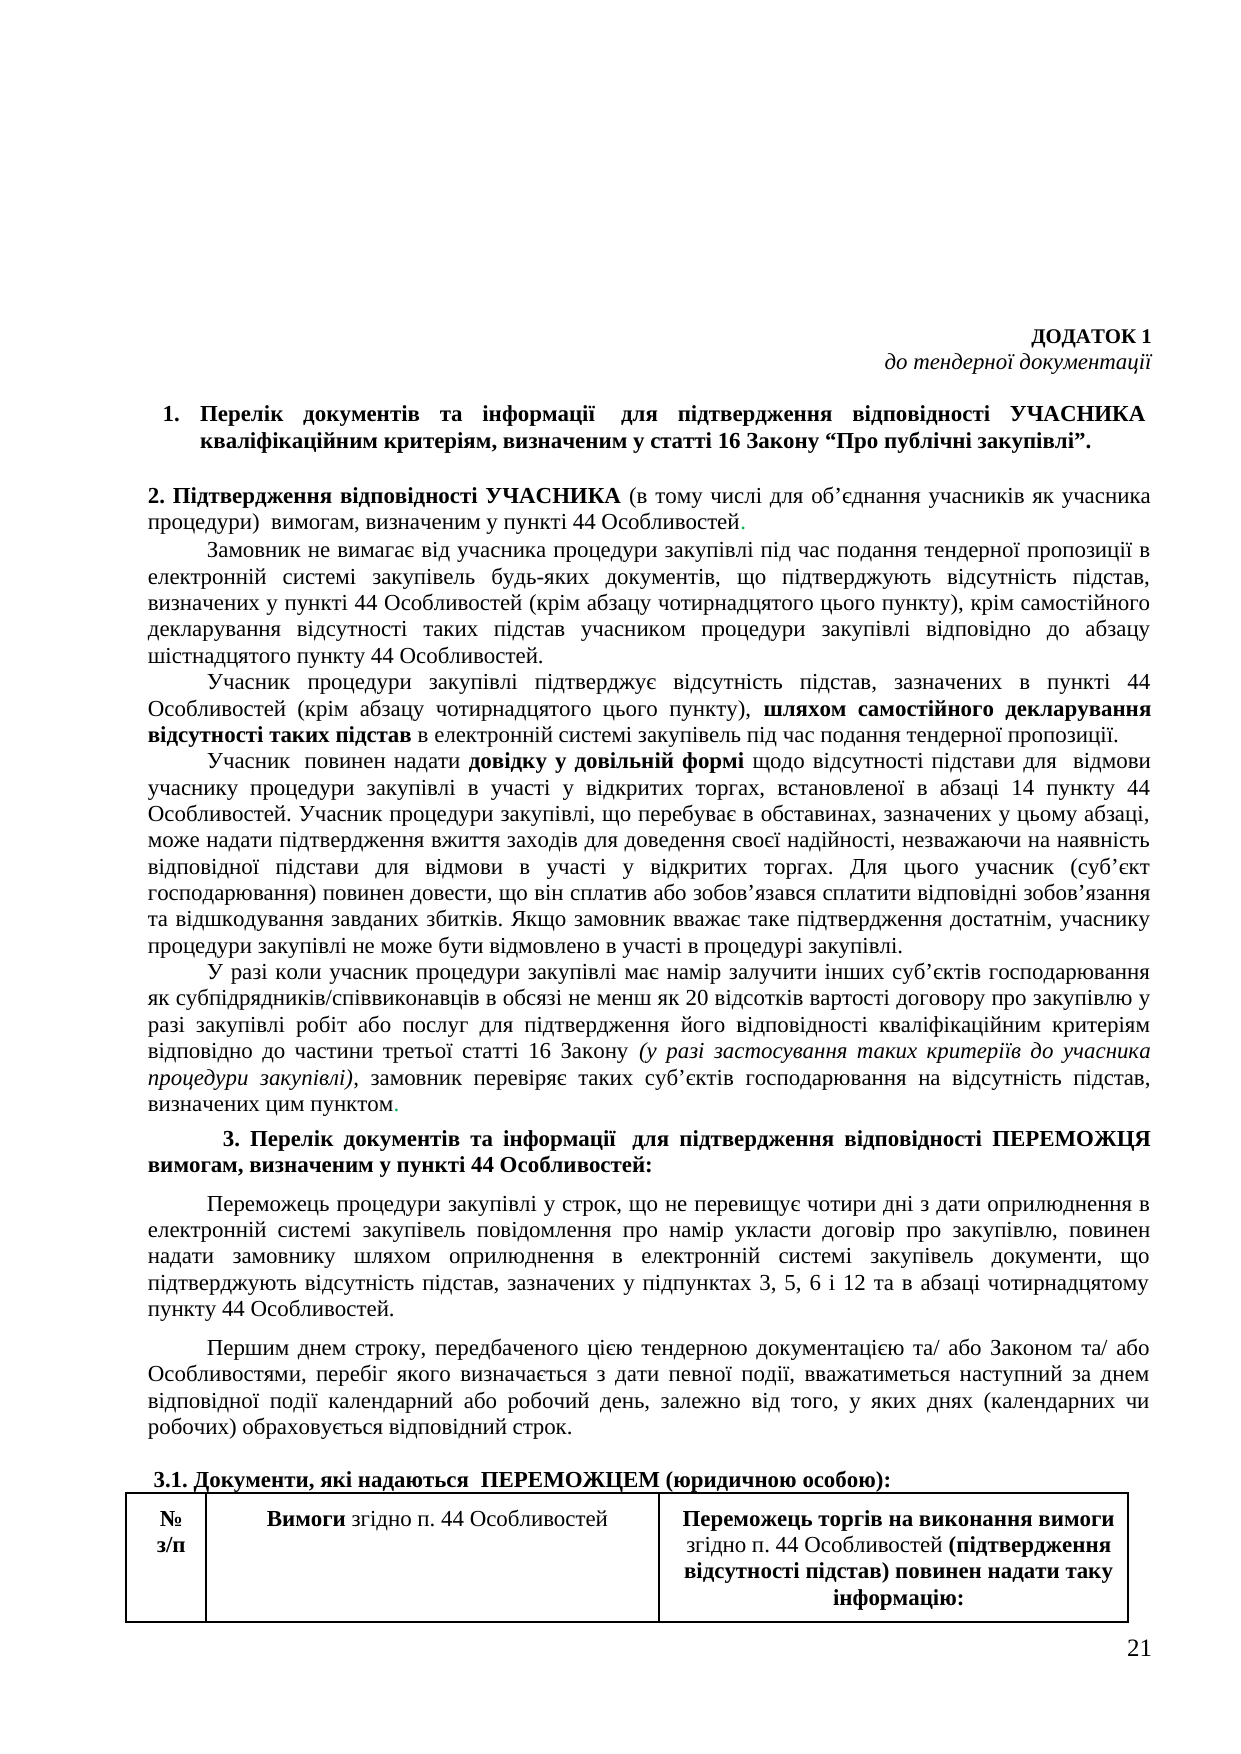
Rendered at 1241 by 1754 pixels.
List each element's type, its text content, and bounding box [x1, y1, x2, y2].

list Перелік документів та інформації для підтвердження відповідності УЧАСНИКА кваліфікаційним критеріям, визначеним у статті 16 Закону “Про публічні закупівлі”. [162, 401, 1152, 453]
text Учасник повинен надати довідку у довільній формі щодо відсутності підстави для відмови учаснику процедури закупівлі в участі у відкритих торгах, встановленої в абзаці 14 пункту 44 Особливостей. Учасник процедури закупівлі, що перебуває в обставинах, зазначених у цьому абзаці, може надати підтвердження вжиття заходів для доведення своєї надійності, незважаючи на наявність відповідної підстави для відмови в участі у відкритих торгах. Для цього учасник (суб’єкт господарювання) повинен довести, що він сплатив або зобов’язався сплатити відповідні зобов’язання та відшкодування завданих збитків. Якщо замовник вважає таке підтвердження достатнім, учаснику процедури закупівлі не може бути відмовлено в участі в процедурі закупівлі. [148, 747, 1152, 958]
text до тендерної документації [737, 348, 1152, 374]
text Учасник процедури закупівлі підтверджує відсутність підстав, зазначених в пункті 44 Особливостей (крім абзацу чотирнадцятого цього пункту), шляхом самостійного декларування відсутності таких підстав в електронній системі закупівель під час подання тендерної пропозиції. [148, 668, 1152, 747]
text Першим днем строку, передбаченого цією тендерною документацією та/ або Законом та/ або Особливостями, перебіг якого визначається з дати певної події, вважатиметься наступний за днем відповідної події календарний або робочий день, залежно від того, у яких днях (календарних чи робочих) обраховується відповідний строк. [148, 1334, 1152, 1439]
text Замовник не вимагає від учасника процедури закупівлі під час подання тендерної пропозиції в електронній системі закупівель будь-яких документів, що підтверджують відсутність підстав, визначених у пункті 44 Особливостей (крім абзацу чотирнадцятого цього пункту), крім самостійного декларування відсутності таких підстав учасником процедури закупівлі відповідно до абзацу шістнадцятого пункту 44 Особливостей. [148, 536, 1152, 668]
text У разі коли учасник процедури закупівлі має намір залучити інших суб’єктів господарювання як субпідрядників/співвиконавців в обсязі не менш як 20 відсотків вартості договору про закупівлю у разі закупівлі робіт або послуг для підтвердження його відповідності кваліфікаційним критеріям відповідно до частини третьої статті 16 Закону (у разі застосування таких критеріїв до учасника процедури закупівлі), замовник перевіряє таких суб’єктів господарювання на відсутність підстав, визначених цим пунктом. [148, 958, 1152, 1116]
text 3. Перелік документів та інформації для підтвердження відповідності ПЕРЕМОЖЦЯ вимогам, визначеним у пункті 44 Особливостей: [148, 1124, 1152, 1177]
table_header Переможець торгів на виконання вимоги згідно п. 44 Особливостей (підтвердження відсутності підстав) повинен надати таку інформацію: [660, 1494, 1127, 1621]
text 2. Підтвердження відповідності УЧАСНИКА (в тому числі для об’єднання учасників як учасника процедури) вимогам, визначеним у пункті 44 Особливостей. [148, 482, 1152, 534]
text 3.1. Документи, які надаються ПЕРЕМОЖЦЕМ (юридичною особою): [148, 1466, 1152, 1492]
table_header Вимоги згідно п. 44 Особливостей [207, 1494, 658, 1621]
text Переможець процедури закупівлі у строк, що не перевищує чотири дні з дати оприлюднення в електронній системі закупівель повідомлення про намір укласти договір про закупівлю, повинен надати замовнику шляхом оприлюднення в електронній системі закупівель документи, що підтверджують відсутність підстав, зазначених у підпунктах 3, 5, 6 і 12 та в абзаці чотирнадцятому пункту 44 Особливостей. [148, 1190, 1152, 1322]
text ДОДАТОК 1 [737, 324, 1152, 348]
table_header № з/п [127, 1494, 205, 1621]
